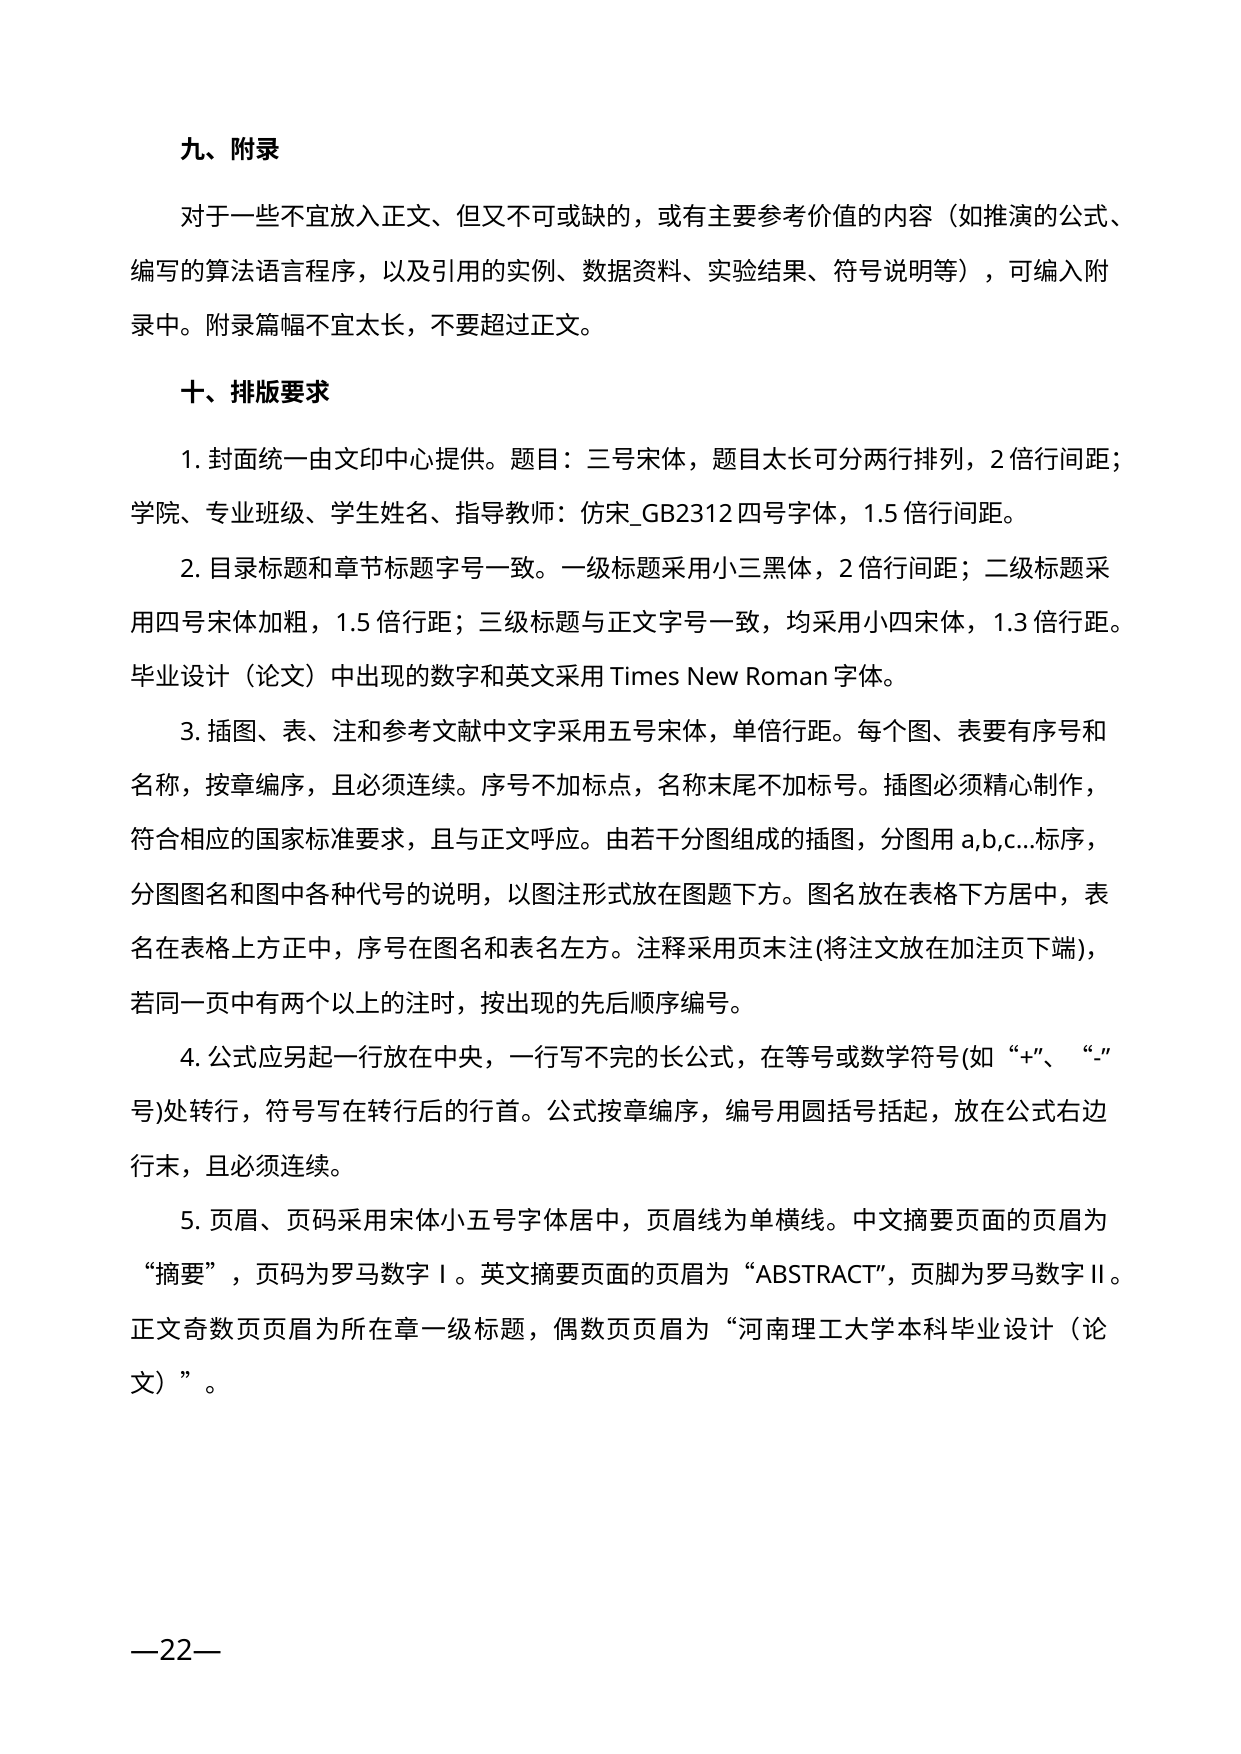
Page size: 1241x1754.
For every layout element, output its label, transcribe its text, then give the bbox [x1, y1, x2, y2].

text 对于一些不宜放入正文、但又不可或缺的，或有主要参考价值的内容（如推演的公式、编写的算法语言程序，以及引用的实例、数据资料、实验结果、符号说明等），可编入附录中。附录篇幅不宜太长，不要超过正文。 [130, 197, 1110, 342]
text 2. 目录标题和章节标题字号一致。一级标题采用小三黑体，2倍行间距；二级标题采用四号宋体加粗，1.5倍行距；三级标题与正文字号一致，均采用小四宋体，1.3倍行距。毕业设计（论文）中出现的数字和英文采用Times New Roman字体。 [130, 548, 1110, 693]
text 十、排版要求 [130, 372, 1110, 409]
text 4. 公式应另起一行放在中央，一行写不完的长公式，在等号或数学符号(如“+”、“-”号)处转行，符号写在转行后的行首。公式按章编序，编号用圆括号括起，放在公式右边行末，且必须连续。 [130, 1037, 1110, 1182]
text 九、附录 [130, 130, 1110, 166]
text 5. 页眉、页码采用宋体小五号字体居中，页眉线为单横线。中文摘要页面的页眉为“摘要”，页码为罗马数字Ⅰ。英文摘要页面的页眉为“ABSTRACT”，页脚为罗马数字Ⅱ。正文奇数页页眉为所在章一级标题，偶数页页眉为“河南理工大学本科毕业设计（论文）”。 [130, 1201, 1110, 1400]
text 3. 插图、表、注和参考文献中文字采用五号宋体，单倍行距。每个图、表要有序号和名称，按章编序，且必须连续。序号不加标点，名称末尾不加标号。插图必须精心制作，符合相应的国家标准要求，且与正文呼应。由若干分图组成的插图，分图用a,b,c…标序，分图图名和图中各种代号的说明，以图注形式放在图题下方。图名放在表格下方居中，表名在表格上方正中，序号在图名和表名左方。注释采用页末注(将注文放在加注页下端)，若同一页中有两个以上的注时，按出现的先后顺序编号。 [130, 711, 1110, 1019]
text 1. 封面统一由文印中心提供。题目：三号宋体，题目太长可分两行排列，2倍行间距；学院、专业班级、学生姓名、指导教师：仿宋_GB2312四号字体，1.5倍行间距。 [130, 439, 1110, 530]
